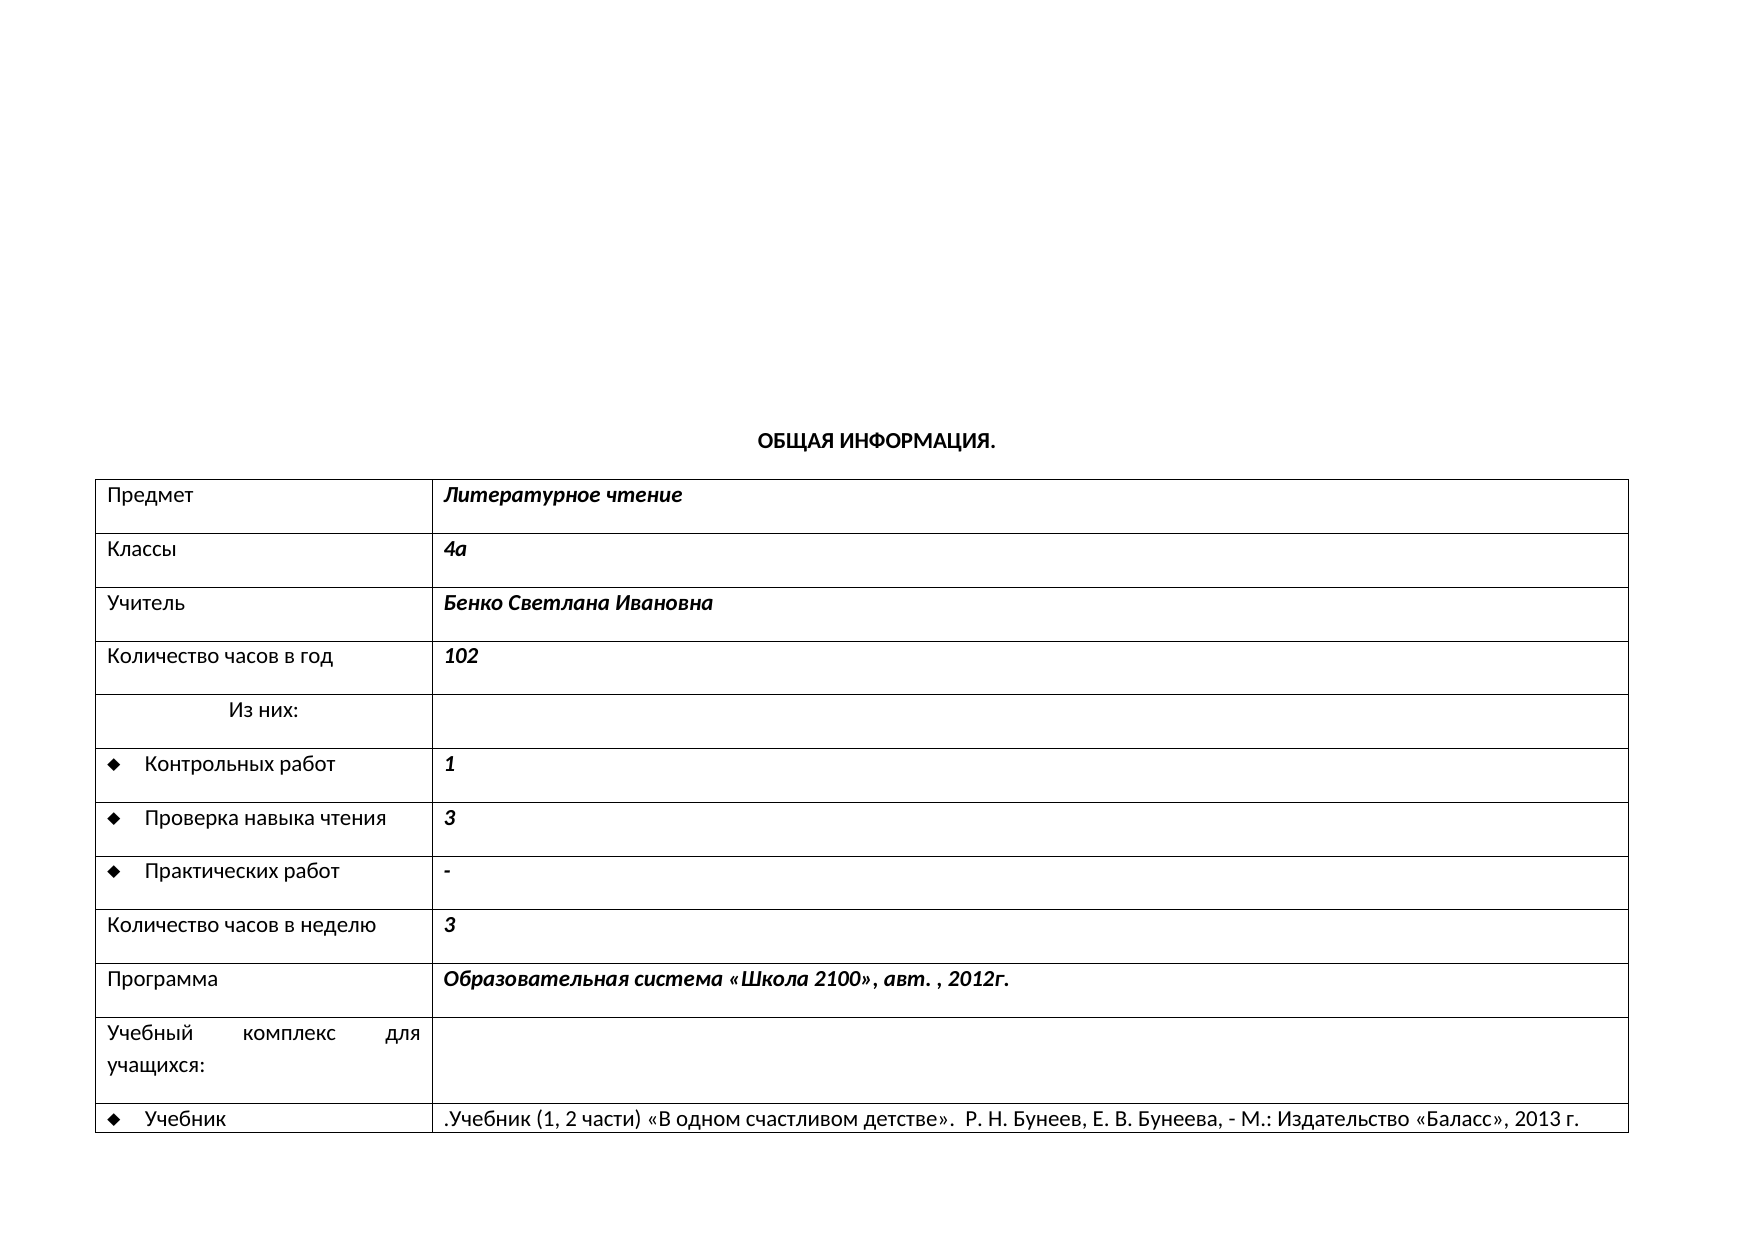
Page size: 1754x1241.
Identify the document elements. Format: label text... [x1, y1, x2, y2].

table_cell 3 [433, 910, 1628, 963]
table_cell Из них: [96, 695, 432, 748]
table_cell [433, 695, 1628, 748]
table_cell Учебник [96, 1104, 432, 1132]
table_header Литературное чтение [433, 480, 1628, 533]
table_cell Количество часов в год [96, 642, 432, 694]
table_cell [433, 1018, 1628, 1103]
table_cell Проверка навыка чтения [96, 803, 432, 856]
table_cell Учебный комплекс для учащихся: [96, 1018, 432, 1103]
table_header Предмет [96, 480, 432, 533]
table_cell Классы [96, 534, 432, 587]
table_cell Бенко Светлана Ивановна [433, 588, 1628, 641]
table_cell - [433, 857, 1628, 909]
table_cell Количество часов в неделю [96, 910, 432, 963]
table_cell Программа [96, 964, 432, 1017]
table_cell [433, 1104, 1628, 1132]
table_cell Практических работ [96, 857, 432, 909]
table_cell 1 [433, 749, 1628, 802]
table_cell 102 [433, 642, 1628, 694]
table_cell Учитель [96, 588, 432, 641]
table_cell 4а [433, 534, 1628, 587]
table_cell 3 [433, 803, 1628, 856]
table_cell Контрольных работ [96, 749, 432, 802]
text ОБЩАЯ ИНФОРМАЦИЯ. [118, 426, 1636, 454]
table_cell Образовательная система «Школа 2100», авт. , 2012г. [433, 964, 1628, 1017]
